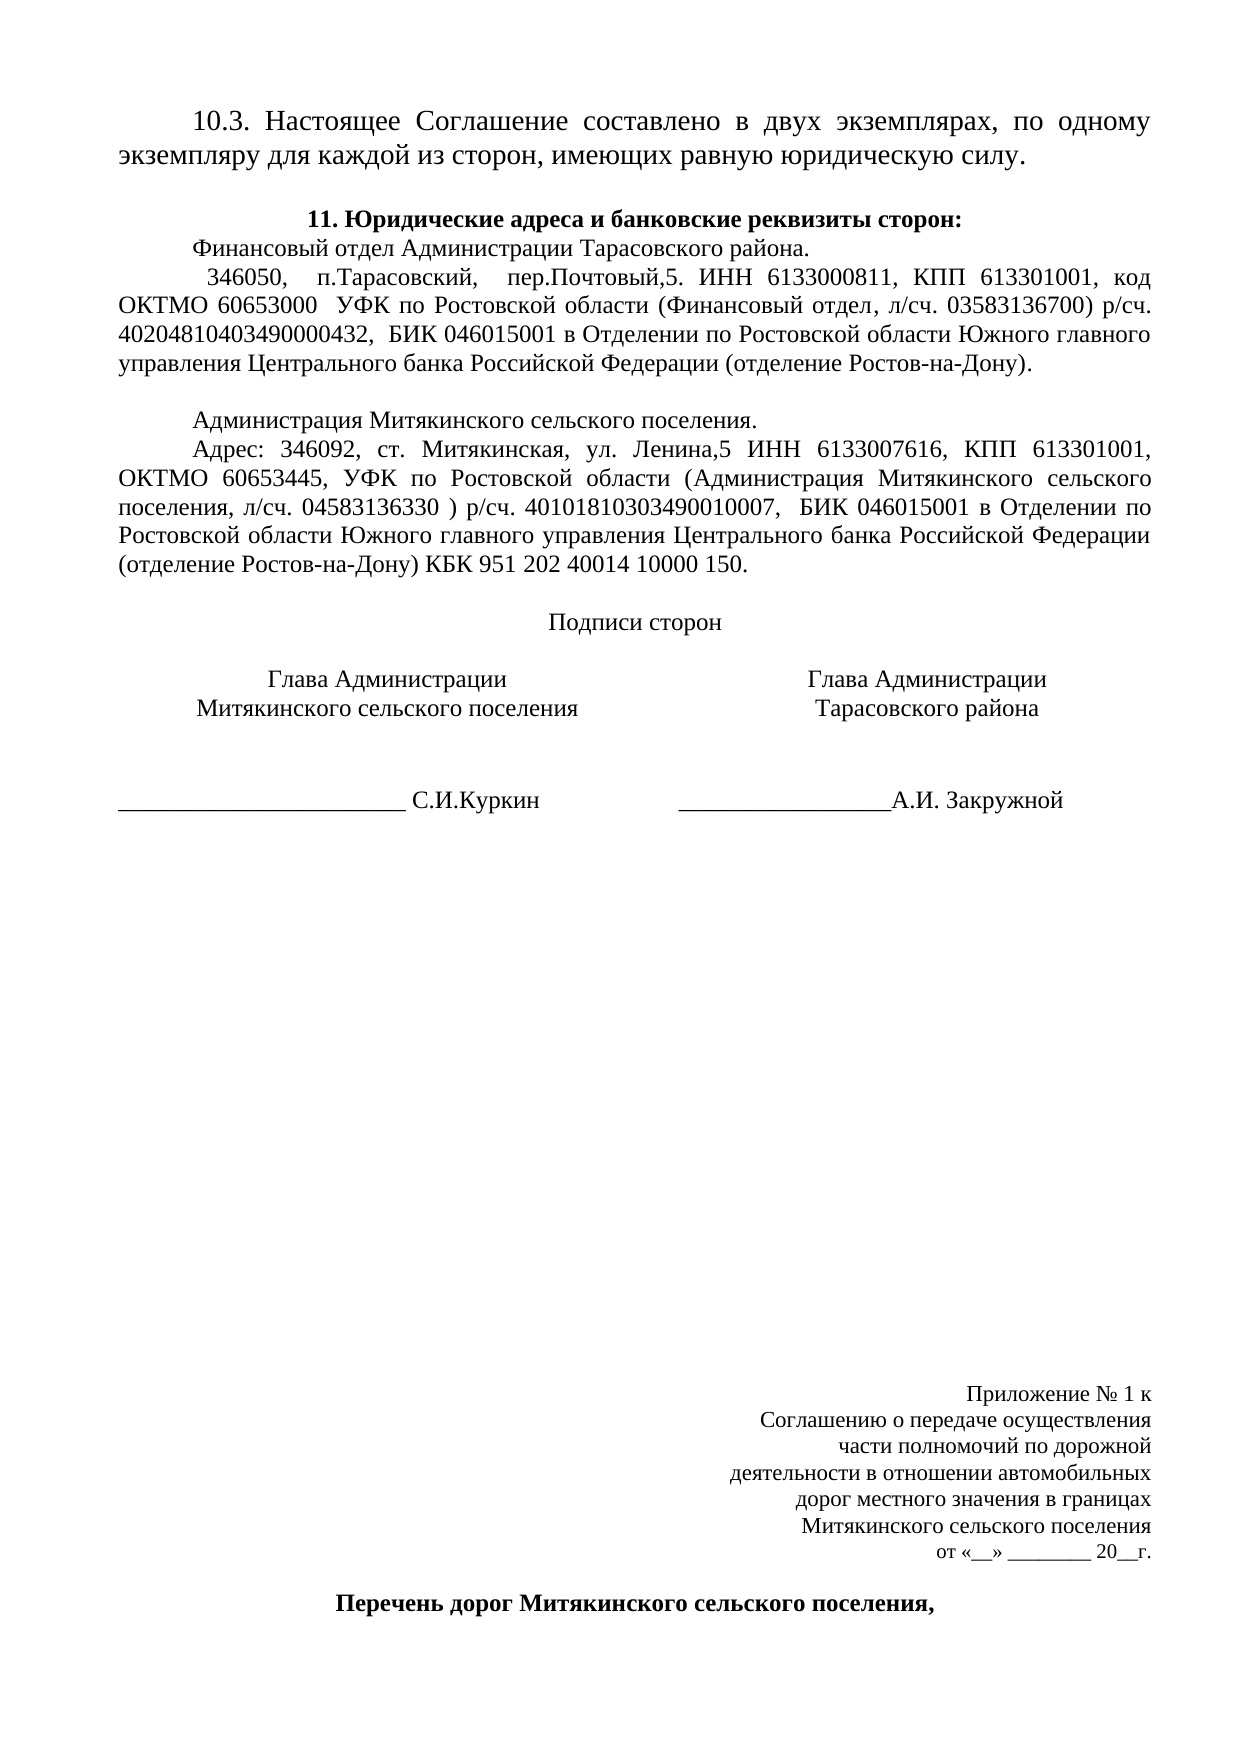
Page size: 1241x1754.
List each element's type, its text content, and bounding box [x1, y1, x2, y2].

text Финансовый отдел Администрации Тарасовского района. [118, 233, 1152, 262]
text Администрация Митякинского сельского поселения. [118, 405, 1152, 434]
table_header Глава Администрации Тарасовского района [668, 664, 1187, 761]
text Соглашению о передаче осуществления части полномочий по дорожной деятельности в отношении автомобильных дорог местного значения в границах Митякинского сельского поселения [709, 1406, 1152, 1538]
table_header Глава Администрации Митякинского сельского поселения [107, 664, 667, 761]
table_cell _________________А.И. Закружной [668, 761, 1187, 850]
text 11. Юридические адреса и банковские реквизиты сторон: [118, 204, 1152, 233]
table_cell _______________________ С.И.Куркин [107, 761, 667, 850]
text Приложение № 1 к [709, 1380, 1152, 1406]
text Перечень дорог Митякинского сельского поселения, [118, 1588, 1152, 1617]
text от «__» ________ 20__г. [709, 1538, 1152, 1563]
text Адрес: 346092, ст. Митякинская, ул. Ленина,5 ИНН 6133007616, КПП 613301001, ОКТМО 60653445, УФК по Ростовской области (Администрация Митякинского сельского поселения, л/сч. 04583136330 ) р/сч. 40101810303490010007, БИК 046015001 в Отделении по Ростовской области Южного главного управления Центрального банка Российской Федерации (отделение Ростов-на-Дону) КБК 951 202 40014 10000 150. [118, 434, 1152, 578]
text 10.3. Настоящее Соглашение составлено в двух экземплярах, по одному экземпляру для каждой из сторон, имеющих равную юридическую силу. [118, 103, 1152, 171]
text Подписи сторон [118, 607, 1152, 635]
text 346050, п.Тарасовский, пер.Почтовый,5. ИНН 6133000811, КПП 613301001, код ОКТМО 60653000 УФК по Ростовской области (Финансовый отдел, л/сч. 03583136700) р/сч. 40204810403490000432, БИК 046015001 в Отделении по Ростовской области Южного главного управления Центрального банка Российской Федерации (отделение Ростов-на-Дону). [118, 262, 1152, 377]
